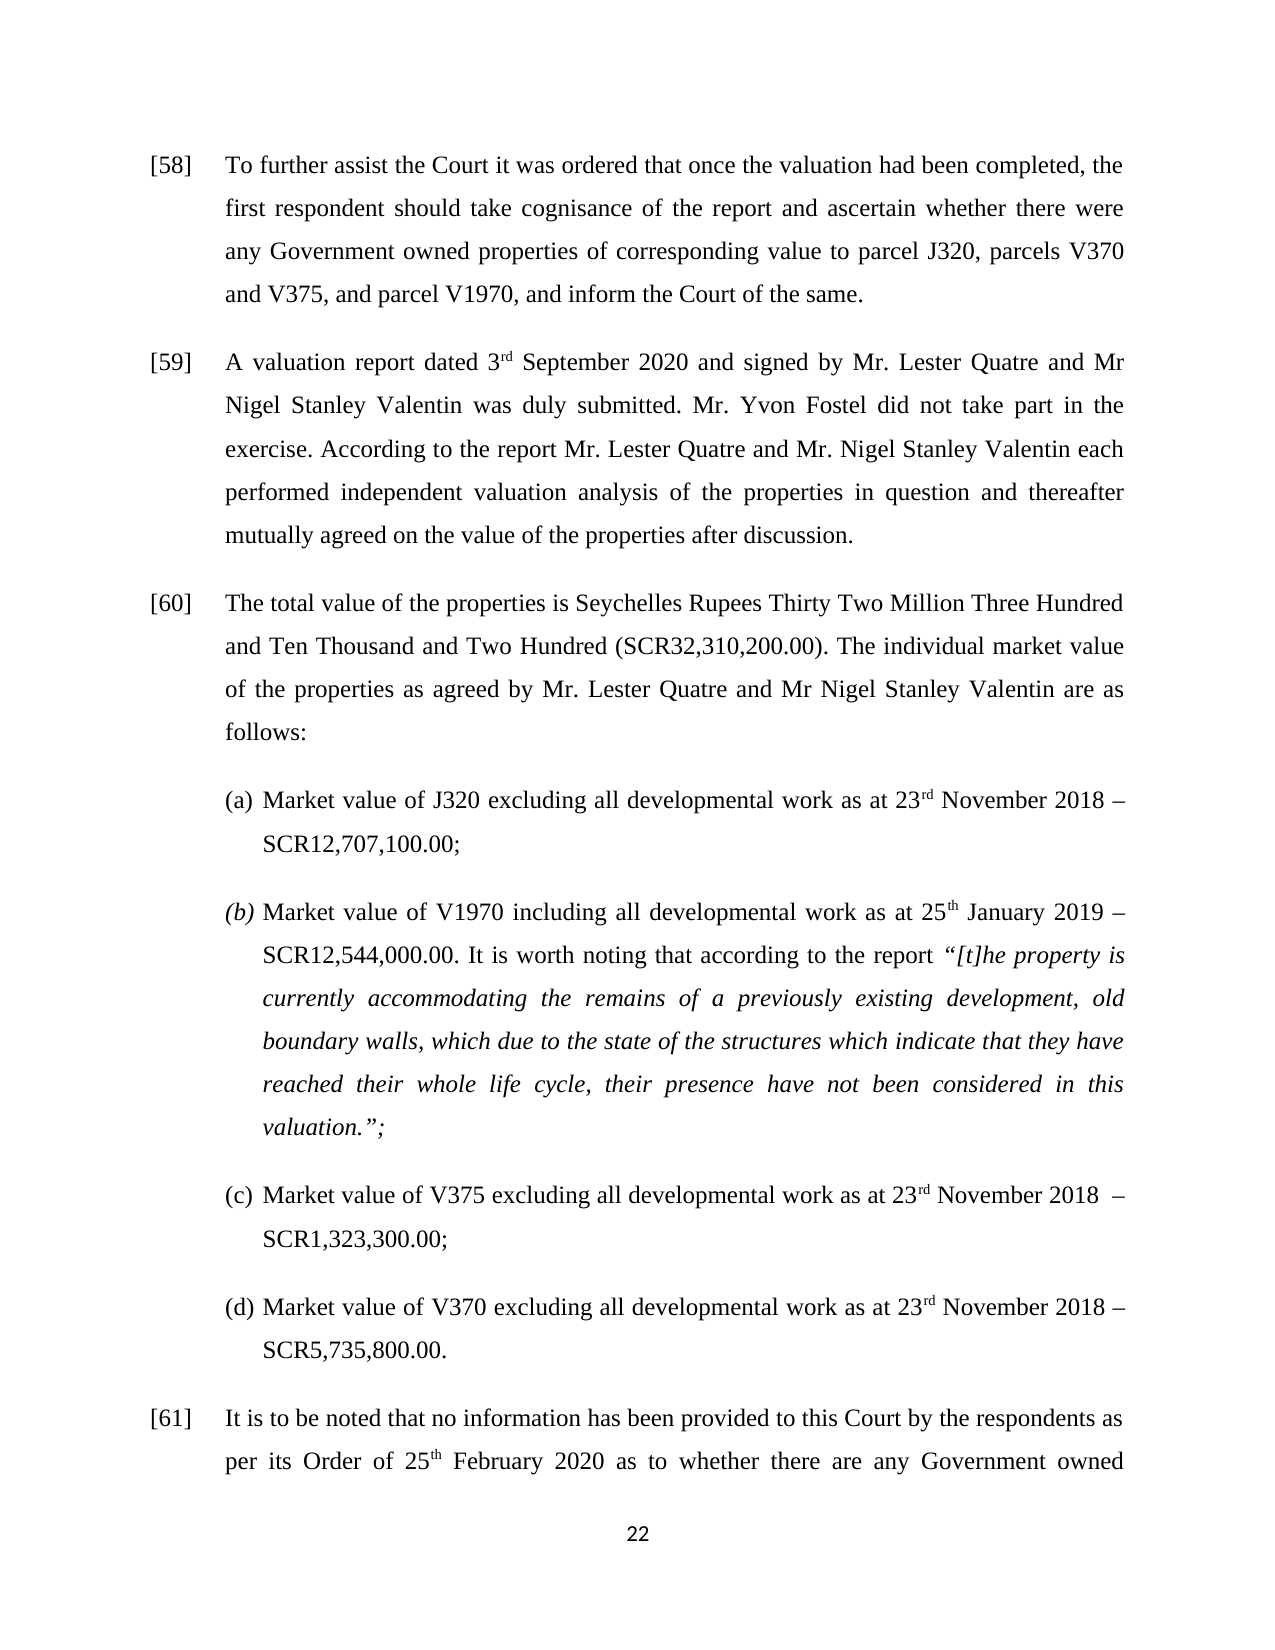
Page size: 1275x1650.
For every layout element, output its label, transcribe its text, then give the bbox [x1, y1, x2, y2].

list Market value of V370 excluding all developmental work as at 23rd November 2018 – SCR5,735,800.00. [225, 1292, 1125, 1364]
list Market value of V375 excluding all developmental work as at 23rd November 2018 – SCR1,323,300.00; [225, 1181, 1125, 1252]
text A valuation report dated 3rd September 2020 and signed by Mr. Lester Quatre and Mr Nigel Stanley Valentin was duly submitted. Mr. Yvon Fostel did not take part in the exercise. According to the report Mr. Lester Quatre and Mr. Nigel Stanley Valentin each performed independent valuation analysis of the properties in question and thereafter mutually agreed on the value of the properties after discussion. [150, 347, 1125, 549]
text To further assist the Court it was ordered that once the valuation had been completed, the first respondent should take cognisance of the report and ascertain whether there were any Government owned properties of corresponding value to parcel J320, parcels V370 and V375, and parcel V1970, and inform the Court of the same. [150, 150, 1125, 308]
list Market value of V1970 including all developmental work as at 25th January 2019 – SCR12,544,000.00. It is worth noting that according to the report “[t]he property is currently accommodating the remains of a previously existing development, old boundary walls, which due to the state of the structures which indicate that they have reached their whole life cycle, their presence have not been considered in this valuation.”; [225, 897, 1125, 1141]
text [150, 1403, 1125, 1475]
list Market value of J320 excluding all developmental work as at 23rd November 2018 – SCR12,707,100.00; [225, 786, 1125, 857]
text The total value of the properties is Seychelles Rupees Thirty Two Million Three Hundred and Ten Thousand and Two Hundred (SCR32,310,200.00). The individual market value of the properties as agreed by Mr. Lester Quatre and Mr Nigel Stanley Valentin are as follows: [150, 588, 1125, 746]
